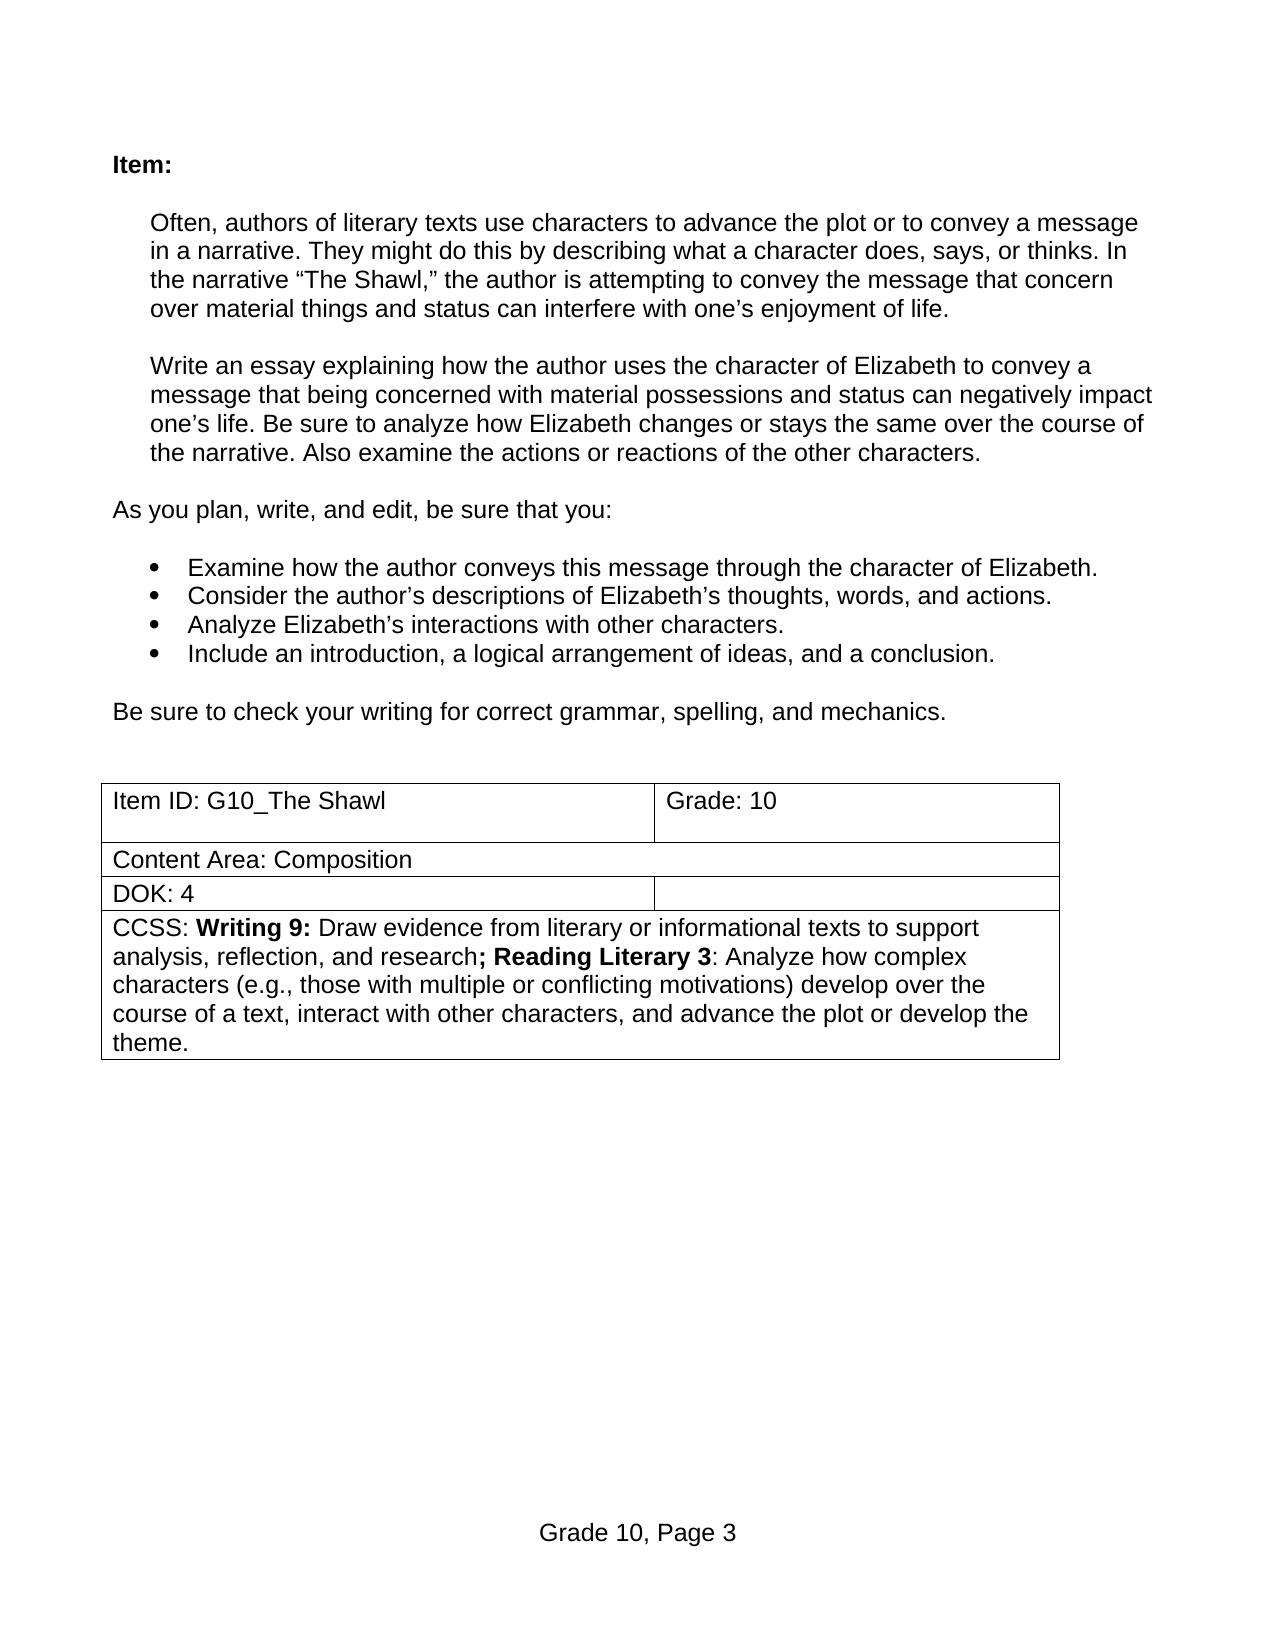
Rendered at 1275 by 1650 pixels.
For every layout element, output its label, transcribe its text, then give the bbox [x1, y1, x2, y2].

text As you plan, write, and edit, be sure that you: [112, 495, 1162, 524]
list Examine how the author conveys this message through the character of . [150, 552, 1162, 581]
text Item: [112, 150, 1162, 179]
table_cell [655, 877, 1059, 910]
table_cell Content Area: Composition [102, 843, 1059, 876]
list Analyze ’s interactions with other characters. [150, 610, 1162, 639]
table_cell CCSS: Writing 9: Draw evidence from literary or informational texts to support analysis, reflection, and research; Reading Literary 3: Analyze how complex characters (e.g., those with multiple or conflicting motivations) develop over the course of a text, interact with other characters, and advance the plot or develop the theme. [102, 911, 1059, 1059]
text Be sure to check your writing for correct grammar, spelling, and mechanics. [112, 697, 1162, 725]
list Consider the author’s descriptions of ’s thoughts, words, and actions. [150, 581, 1162, 610]
list Include an introduction, a logical arrangement of ideas, and a conclusion. [150, 639, 1162, 668]
text Write an essay explaining how the author uses the character of to convey a message that being concerned with material possessions and status can negatively impact one’s life. Be sure to analyze how changes or stays the same over the course of the narrative. Also examine the actions or reactions of the other characters. [150, 351, 1162, 466]
table_header Grade: 10 [655, 784, 1059, 842]
table_header Item ID: G10_The Shawl [102, 784, 654, 842]
table_cell DOK: 4 [102, 877, 654, 910]
text Often, authors of literary texts use characters to advance the plot or to convey a message in a narrative. They might do this by describing what a character does, says, or thinks. In the narrative “The Shawl,” the author is attempting to convey the message that concern over material things and status can interfere with one’s enjoyment of life. [150, 207, 1162, 322]
